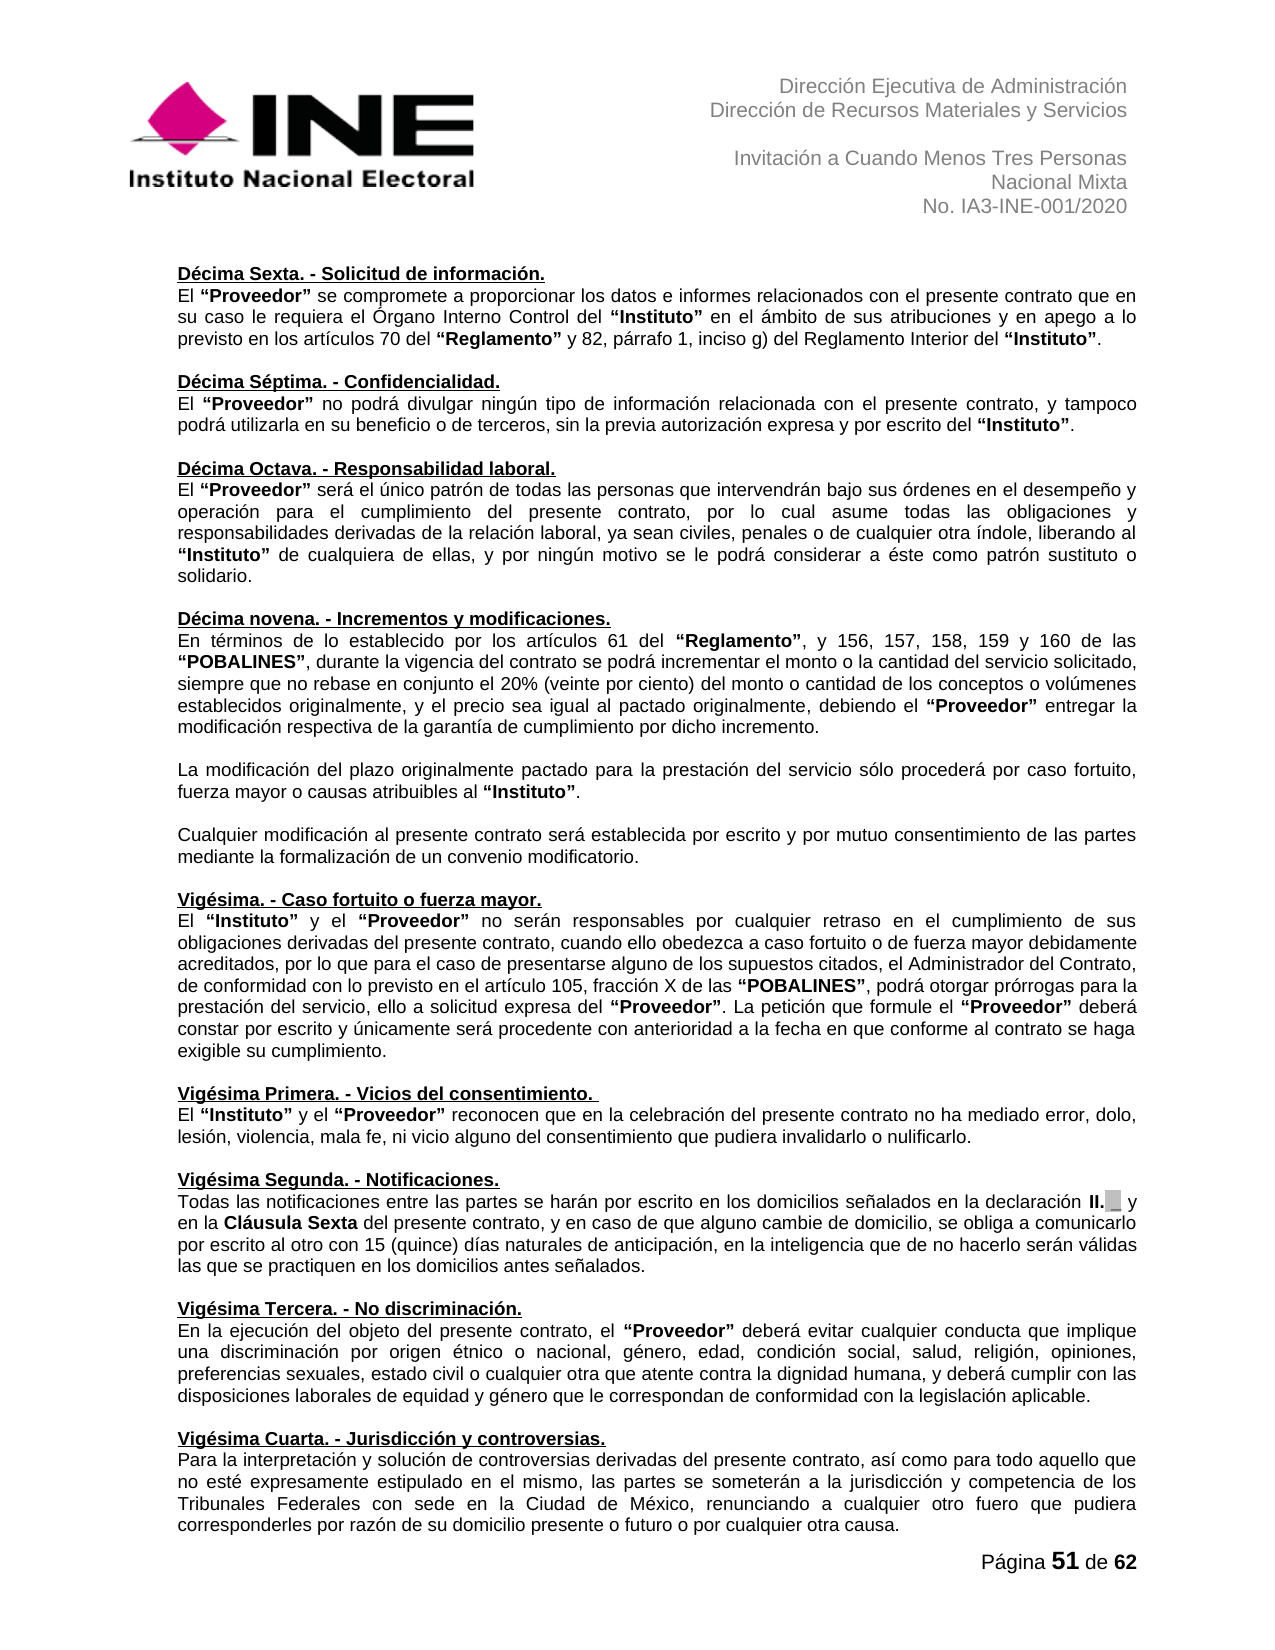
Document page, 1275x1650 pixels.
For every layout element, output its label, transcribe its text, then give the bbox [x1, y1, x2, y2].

text El “Instituto” y el “Proveedor” no serán responsables por cualquier retraso en el cumplimiento de sus obligaciones derivadas del presente contrato, cuando ello obedezca a caso fortuito o de fuerza mayor debidamente acreditados, por lo que para el caso de presentarse alguno de los supuestos citados, el Administrador del Contrato, de conformidad con lo previsto en el artículo 105, fracción X de las “POBALINES”, podrá otorgar prórrogas para la prestación del servicio, ello a solicitud expresa del “Proveedor”. La petición que formule el “Proveedor” deberá constar por escrito y únicamente será procedente con anterioridad a la fecha en que conforme al contrato se haga exigible su cumplimiento. [177, 910, 1137, 1061]
text La modificación del plazo originalmente pactado para la prestación del servicio sólo procederá por caso fortuito, fuerza mayor o causas atribuibles al “Instituto”. [177, 759, 1137, 802]
text Vigésima. - Caso fortuito o fuerza mayor. [177, 888, 1137, 910]
text Vigésima Tercera. - No discriminación. [177, 1298, 1137, 1320]
text Décima novena. - Incrementos y modificaciones. [177, 608, 1137, 630]
text Vigésima Segunda. - Notificaciones. [177, 1169, 1137, 1190]
text Décima Octava. - Responsabilidad laboral. [177, 457, 1137, 479]
text Décima Séptima. - Confidencialidad. [177, 371, 1137, 393]
text El “Proveedor” se compromete a proporcionar los datos e informes relacionados con el presente contrato que en su caso le requiera el Órgano Interno Control del “Instituto” en el ámbito de sus atribuciones y en apego a lo previsto en los artículos 70 del “Reglamento” y 82, párrafo 1, inciso g) del Reglamento Interior del “Instituto”. [177, 285, 1137, 349]
text Décima Sexta. - Solicitud de información. [177, 263, 1137, 285]
text Vigésima Primera. - Vicios del consentimiento. [177, 1083, 1137, 1104]
text Para la interpretación y solución de controversias derivadas del presente contrato, así como para todo aquello que no esté expresamente estipulado en el mismo, las partes se someterán a la jurisdicción y competencia de los Tribunales Federales con sede en la Ciudad de México, renunciando a cualquier otro fuero que pudiera corresponderles por razón de su domicilio presente o futuro o por cualquier otra causa. [177, 1449, 1137, 1535]
text Vigésima Cuarta. - Jurisdicción y controversias. [177, 1428, 1137, 1449]
text El “Instituto” y el “Proveedor” reconocen que en la celebración del presente contrato no ha mediado error, dolo, lesión, violencia, mala fe, ni vicio alguno del consentimiento que pudiera invalidarlo o nulificarlo. [177, 1104, 1137, 1147]
picture [129, 82, 474, 187]
text En términos de lo establecido por los artículos 61 del “Reglamento”, y 156, 157, 158, 159 y 160 de las “POBALINES”, durante la vigencia del contrato se podrá incrementar el monto o la cantidad del servicio solicitado, siempre que no rebase en conjunto el 20% (veinte por ciento) del monto o cantidad de los conceptos o volúmenes establecidos originalmente, y el precio sea igual al pactado originalmente, debiendo el “Proveedor” entregar la modificación respectiva de la garantía de cumplimiento por dicho incremento. [177, 630, 1137, 738]
text En la ejecución del objeto del presente contrato, el “Proveedor” deberá evitar cualquier conducta que implique una discriminación por origen étnico o nacional, género, edad, condición social, salud, religión, opiniones, preferencias sexuales, estado civil o cualquier otra que atente contra la dignidad humana, y deberá cumplir con las disposiciones laborales de equidad y género que le correspondan de conformidad con la legislación aplicable. [177, 1320, 1137, 1406]
text El “Proveedor” no podrá divulgar ningún tipo de información relacionada con el presente contrato, y tampoco podrá utilizarla en su beneficio o de terceros, sin la previa autorización expresa y por escrito del “Instituto”. [177, 393, 1137, 436]
text Todas las notificaciones entre las partes se harán por escrito en los domicilios señalados en la declaración II. _ y en la Cláusula Sexta del presente contrato, y en caso de que alguno cambie de domicilio, se obliga a comunicarlo por escrito al otro con 15 (quince) días naturales de anticipación, en la inteligencia que de no hacerlo serán válidas las que se practiquen en los domicilios antes señalados. [177, 1190, 1137, 1277]
text Cualquier modificación al presente contrato será establecida por escrito y por mutuo consentimiento de las partes mediante la formalización de un convenio modificatorio. [177, 824, 1137, 867]
text El “Proveedor” será el único patrón de todas las personas que intervendrán bajo sus órdenes en el desempeño y operación para el cumplimiento del presente contrato, por lo cual asume todas las obligaciones y responsabilidades derivadas de la relación laboral, ya sean civiles, penales o de cualquier otra índole, liberando al “Instituto” de cualquiera de ellas, y por ningún motivo se le podrá considerar a éste como patrón sustituto o solidario. [177, 479, 1137, 587]
